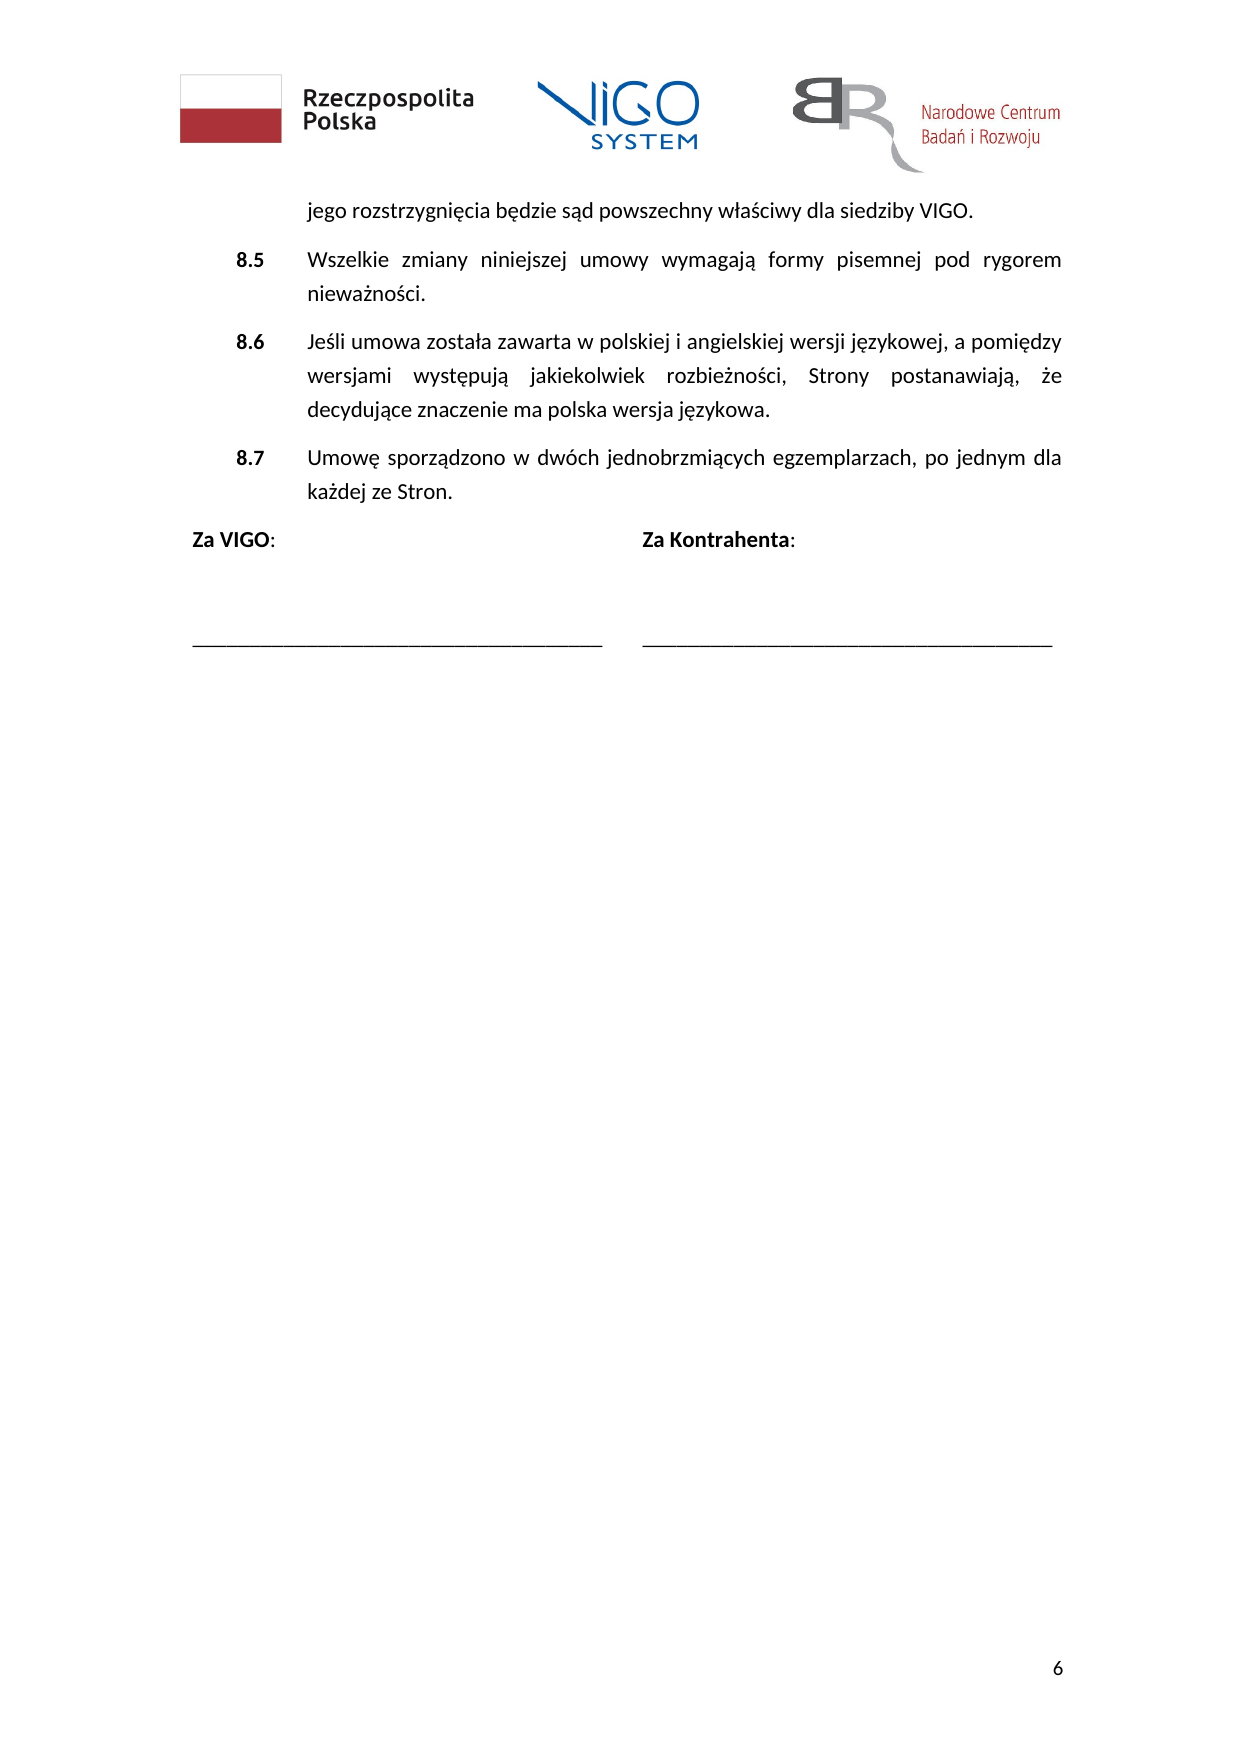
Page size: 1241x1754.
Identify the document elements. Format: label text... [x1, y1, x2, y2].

list Wszelkie zmiany niniejszej umowy wymagają formy pisemnej pod rygorem nieważności. [236, 245, 1063, 307]
table_header Za VIGO: ____________________________________ [181, 526, 631, 719]
picture [177, 73, 1063, 178]
table_header Za Kontrahenta: ____________________________________ [631, 526, 1081, 719]
list Umowę sporządzono w dwóch jednobrzmiących egzemplarzach, po jednym dla każdej ze Stron. [236, 443, 1063, 505]
list Jeśli umowa została zawarta w polskiej i angielskiej wersji językowej, a pomiędzy wersjami występują jakiekolwiek rozbieżności, Strony postanawiają, że decydujące znaczenie ma polska wersja językowa. [236, 327, 1063, 423]
